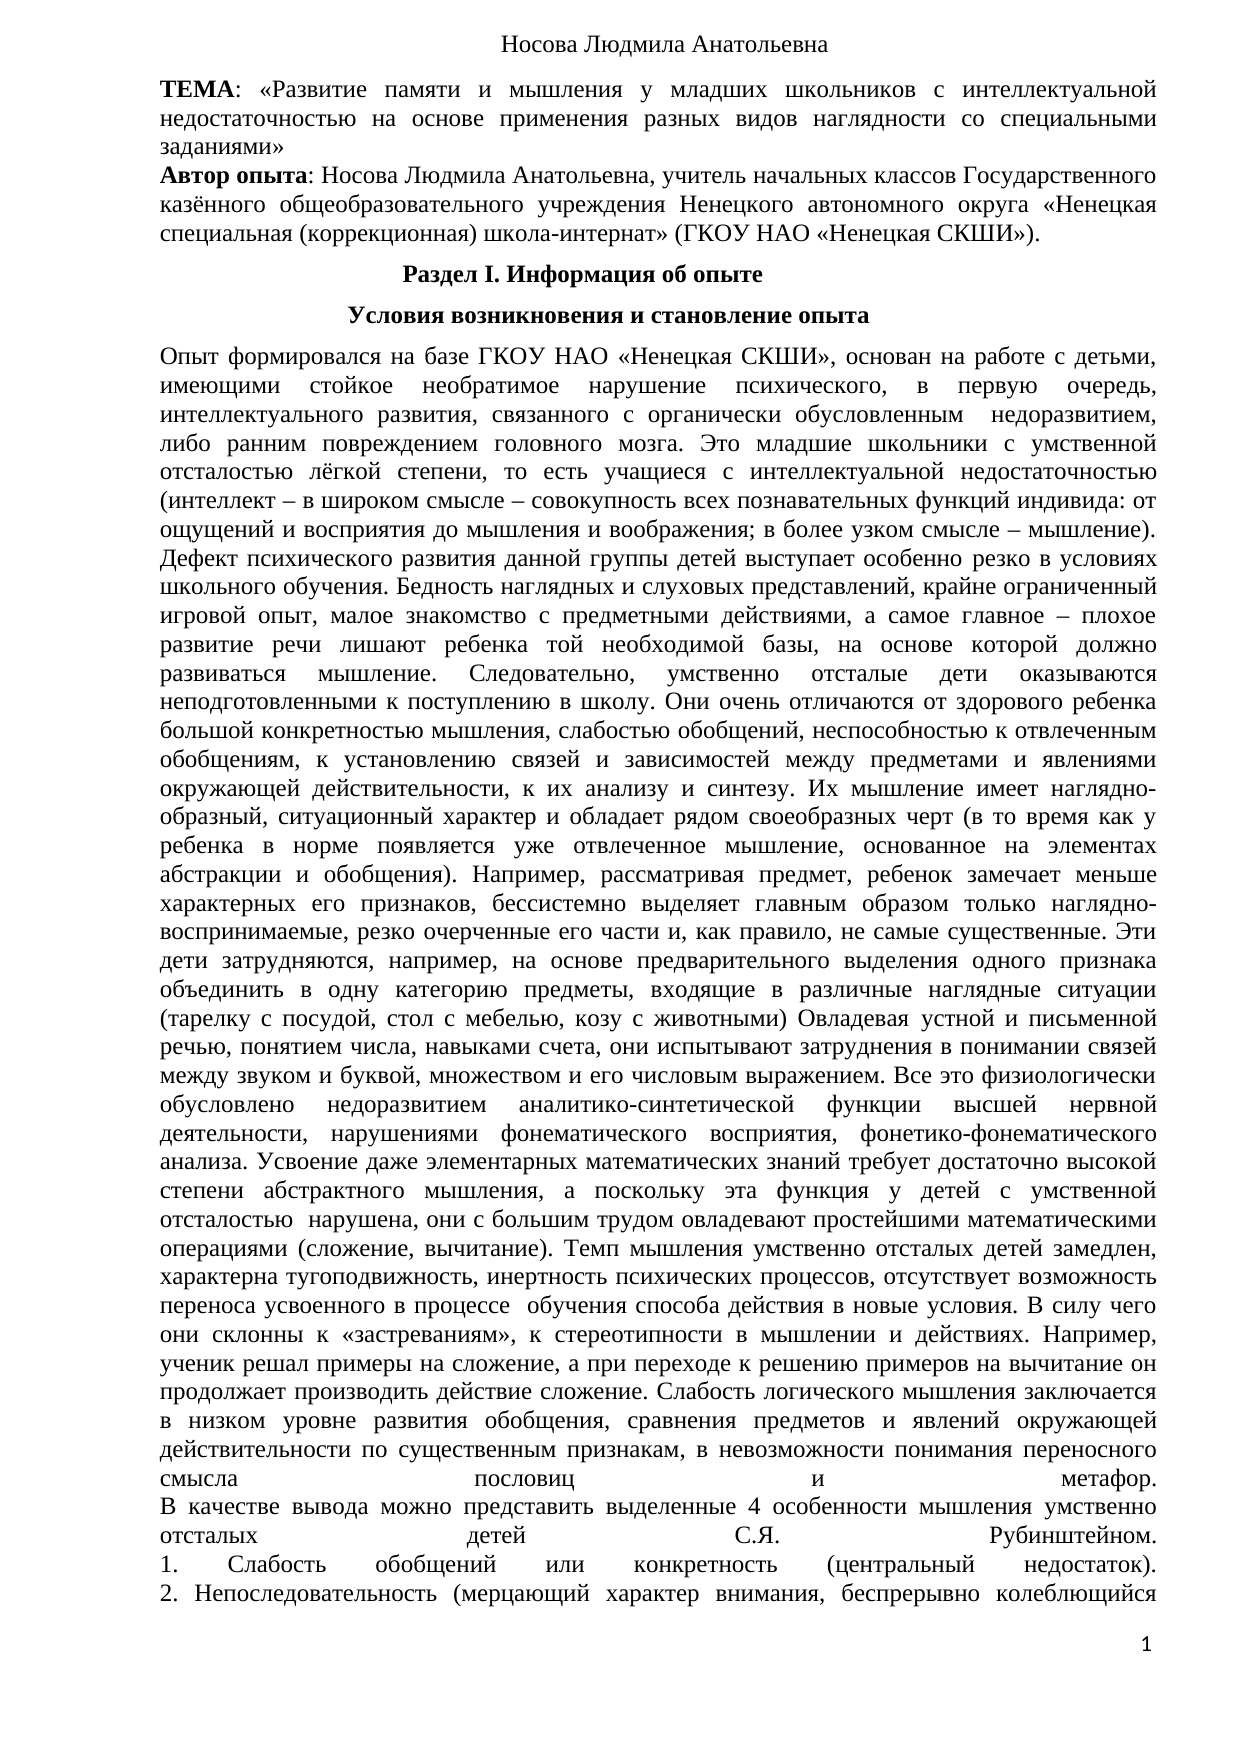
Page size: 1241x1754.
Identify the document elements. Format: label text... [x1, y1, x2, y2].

text Условия возникновения и становление опыта [159, 300, 1158, 329]
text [159, 341, 1158, 1606]
text ТЕМА: «Развитие памяти и мышления у младших школьников с интеллектуальной недостаточностью на основе применения разных видов наглядности со специальными заданиями» Автор опыта: Носова Людмила Анатольевна, учитель начальных классов Государственного казённого общеобразовательного учреждения Ненецкого автономного округа «Ненецкая специальная (коррекционная) школа-интернат» (ГКОУ НАО «Ненецкая СКШИ»). [159, 74, 1158, 246]
text Раздел I. Информация об опыте [177, 259, 1158, 288]
